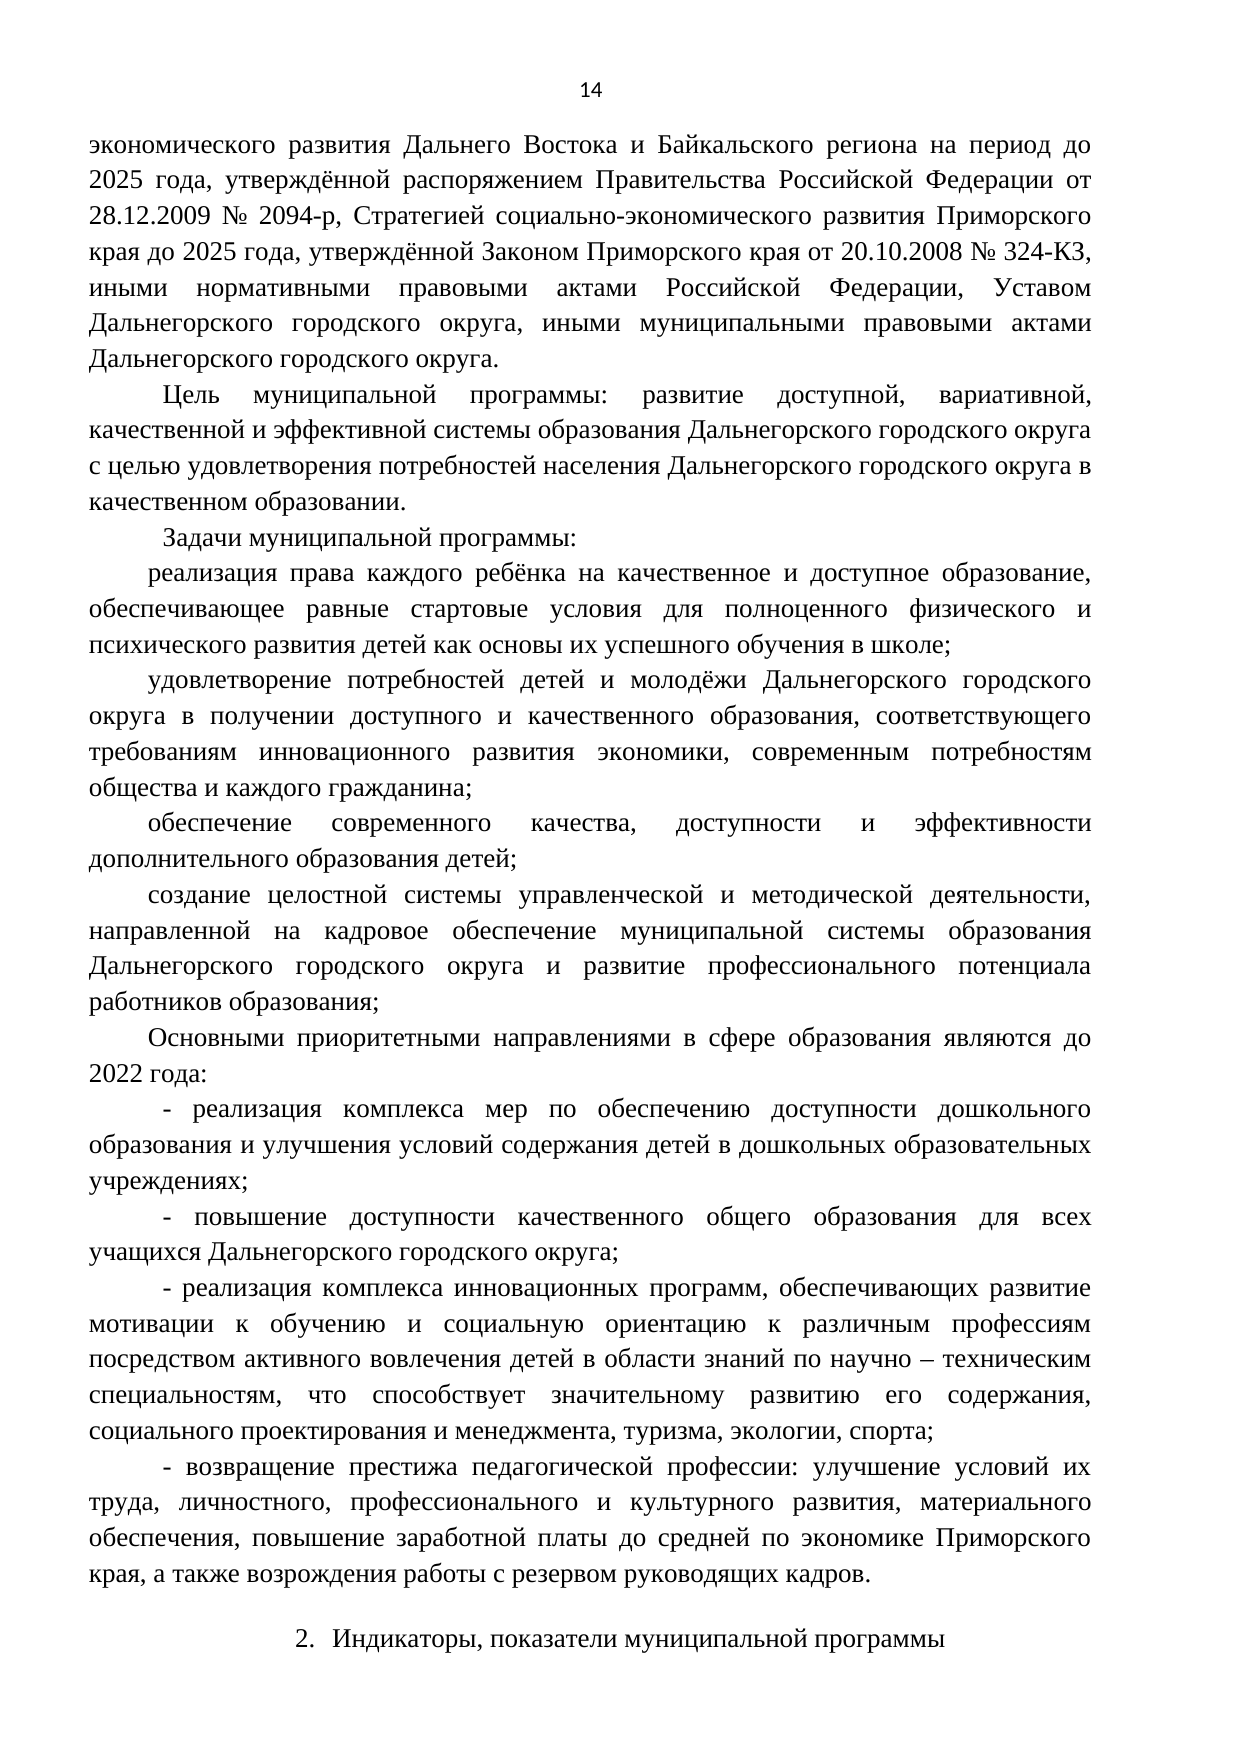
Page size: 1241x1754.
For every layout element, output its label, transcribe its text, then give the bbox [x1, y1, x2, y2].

text реализация права каждого ребёнка на качественное и доступное образование, обеспечивающее равные стартовые условия для полноценного физического и психического развития детей как основы их успешного обучения в школе; [89, 556, 1092, 659]
list Индикаторы, показатели муниципальной программы [148, 1622, 1092, 1653]
text Основными приоритетными направлениями в сфере образования являются до 2022 года: [89, 1021, 1092, 1088]
text Задачи муниципальной программы: [89, 521, 1092, 552]
text - повышение доступности качественного общего образования для всех учащихся Дальнегорского городского округа; [89, 1199, 1092, 1266]
text - возвращение престижа педагогической профессии: улучшение условий их труда, личностного, профессионального и культурного развития, материального обеспечения, повышение заработной платы до средней по экономике Приморского края, а также возрождения работы с резервом руководящих кадров. [89, 1450, 1092, 1588]
text - реализация комплекса инновационных программ, обеспечивающих развитие мотивации к обучению и социальную ориентацию к различным профессиям посредством активного вовлечения детей в области знаний по научно – техническим специальностям, что способствует значительному развитию его содержания, социального проектирования и менеджмента, туризма, экологии, спорта; [89, 1271, 1092, 1445]
text Цель муниципальной программы: развитие доступной, вариативной, качественной и эффективной системы образования Дальнегорского городского округа с целью удовлетворения потребностей населения Дальнегорского городского округа в качественном образовании. [89, 378, 1092, 516]
text - реализация комплекса мер по обеспечению доступности дошкольного образования и улучшения условий содержания детей в дошкольных образовательных учреждениях; [89, 1092, 1092, 1195]
text обеспечение современного качества, доступности и эффективности дополнительного образования детей; [89, 807, 1092, 873]
text создание целостной системы управленческой и методической деятельности, направленной на кадровое обеспечение муниципальной системы образования Дальнегорского городского округа и развитие профессионального потенциала работников образования; [89, 878, 1092, 1016]
text удовлетворение потребностей детей и молодёжи Дальнегорского городского округа в получении доступного и качественного образования, соответствующего требованиям инновационного развития экономики, современным потребностям общества и каждого гражданина; [89, 664, 1092, 802]
